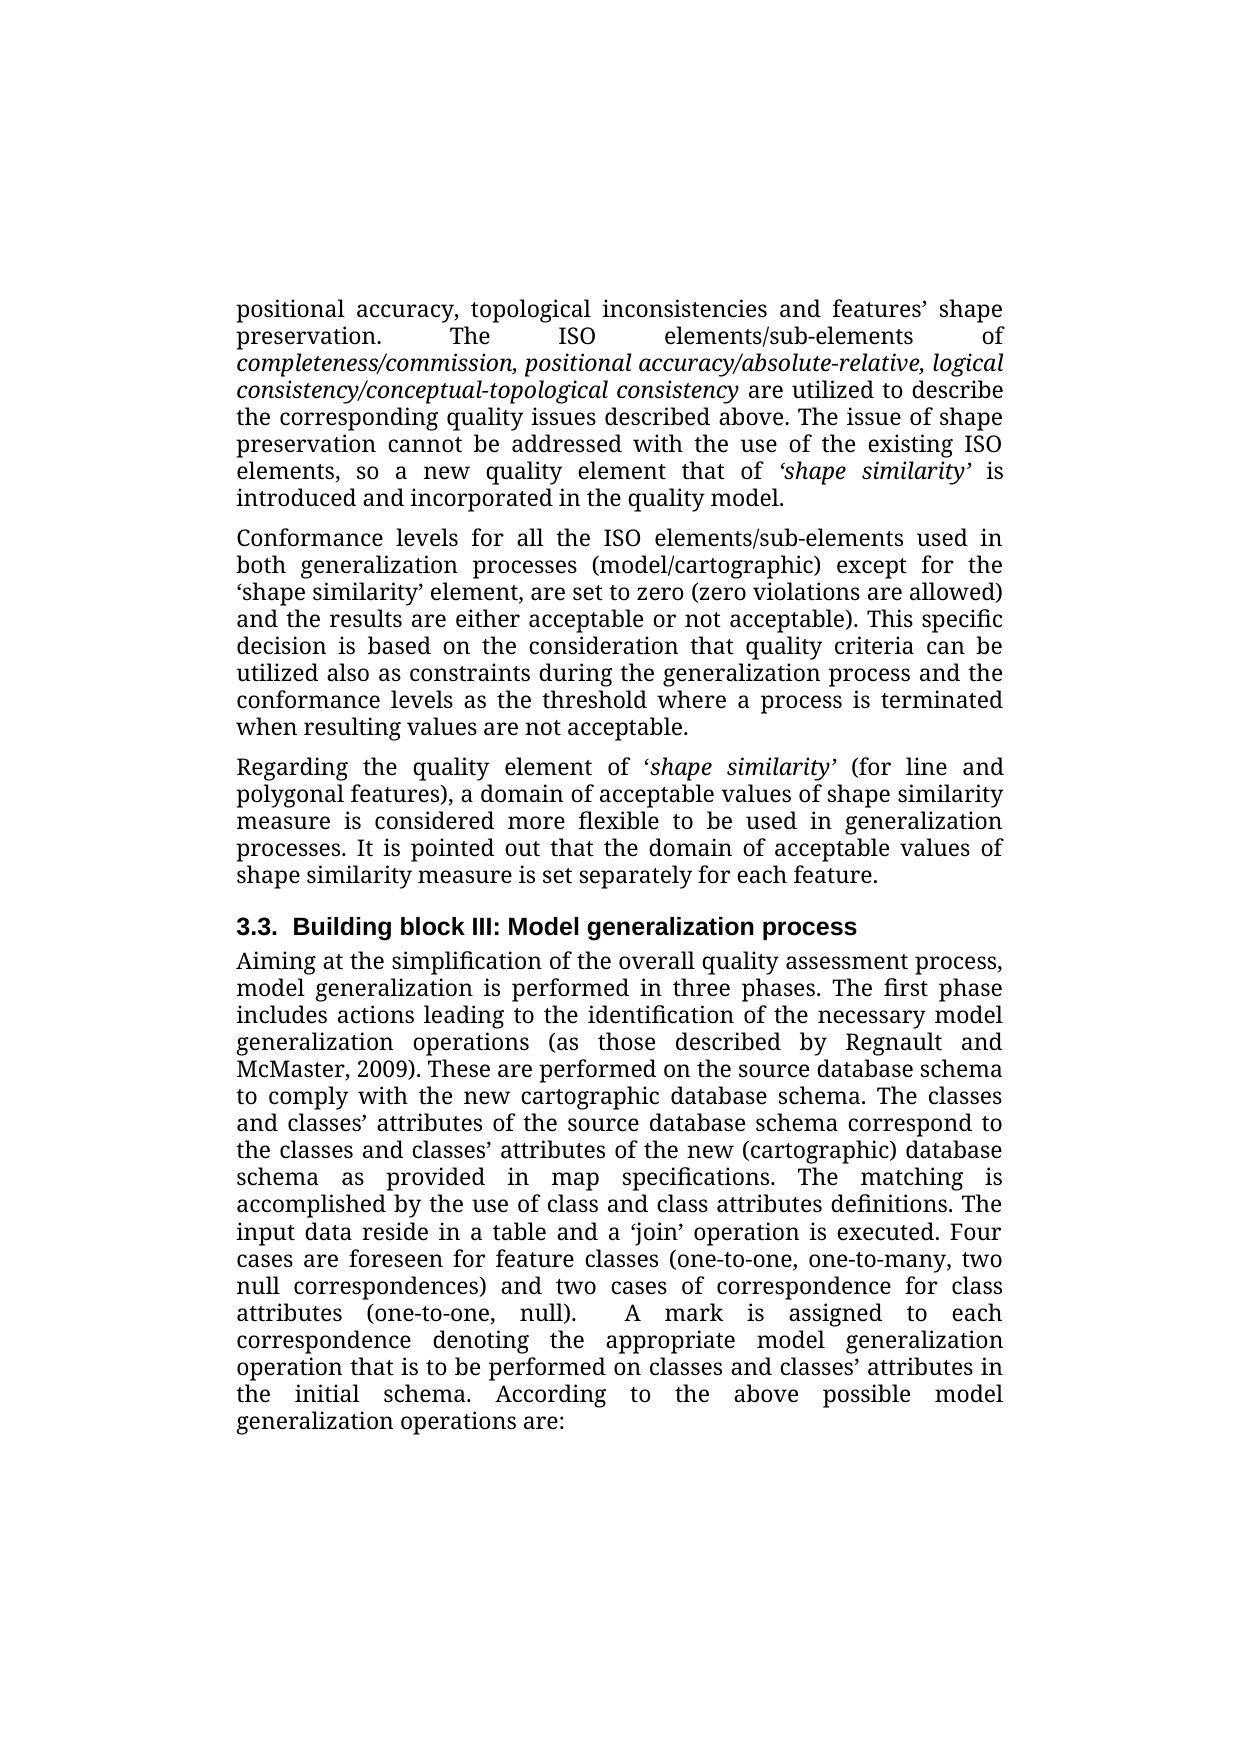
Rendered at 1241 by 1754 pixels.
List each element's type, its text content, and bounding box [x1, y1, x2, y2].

text Regarding the quality element of ‘shape similarity’ (for line and polygonal features), a domain of acceptable values of shape similarity measure is considered more flexible to be used in generalization processes. It is pointed out that the domain of acceptable values of shape similarity measure is set separately for each feature. [236, 754, 1004, 889]
text Aiming at the simplification of the overall quality assessment process, model generalization is performed in three phases. The first phase includes actions leading to the identification of the necessary model generalization operations (as those described by Regnault and McMaster, 2009). These are performed on the source database schema to comply with the new cartographic database schema. The classes and classes’ attributes of the source database schema correspond to the classes and classes’ attributes of the new (cartographic) database schema as provided in map specifications. The matching is accomplished by the use of class and class attributes definitions. The input data reside in a table and a ‘join’ operation is executed. Four cases are foreseen for feature classes (one-to-one, one-to-many, two null correspondences) and two cases of correspondence for class attributes (one-to-one, null). A mark is assigned to each correspondence denoting the appropriate model generalization operation that is to be performed on classes and classes’ attributes in the initial schema. According to the above possible model generalization operations are: [236, 947, 1004, 1435]
subtitle Building block III: Model generalization process [236, 914, 1004, 941]
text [236, 295, 1004, 512]
text Conformance levels for all the ISO elements/sub-elements used in both generalization processes (model/cartographic) except for the ‘shape similarity’ element, are set to zero (zero violations are allowed) and the results are either acceptable or not acceptable). This specific decision is based on the consideration that quality criteria can be utilized also as constraints during the generalization process and the conformance levels as the threshold where a process is terminated when resulting values are not acceptable. [236, 524, 1004, 741]
